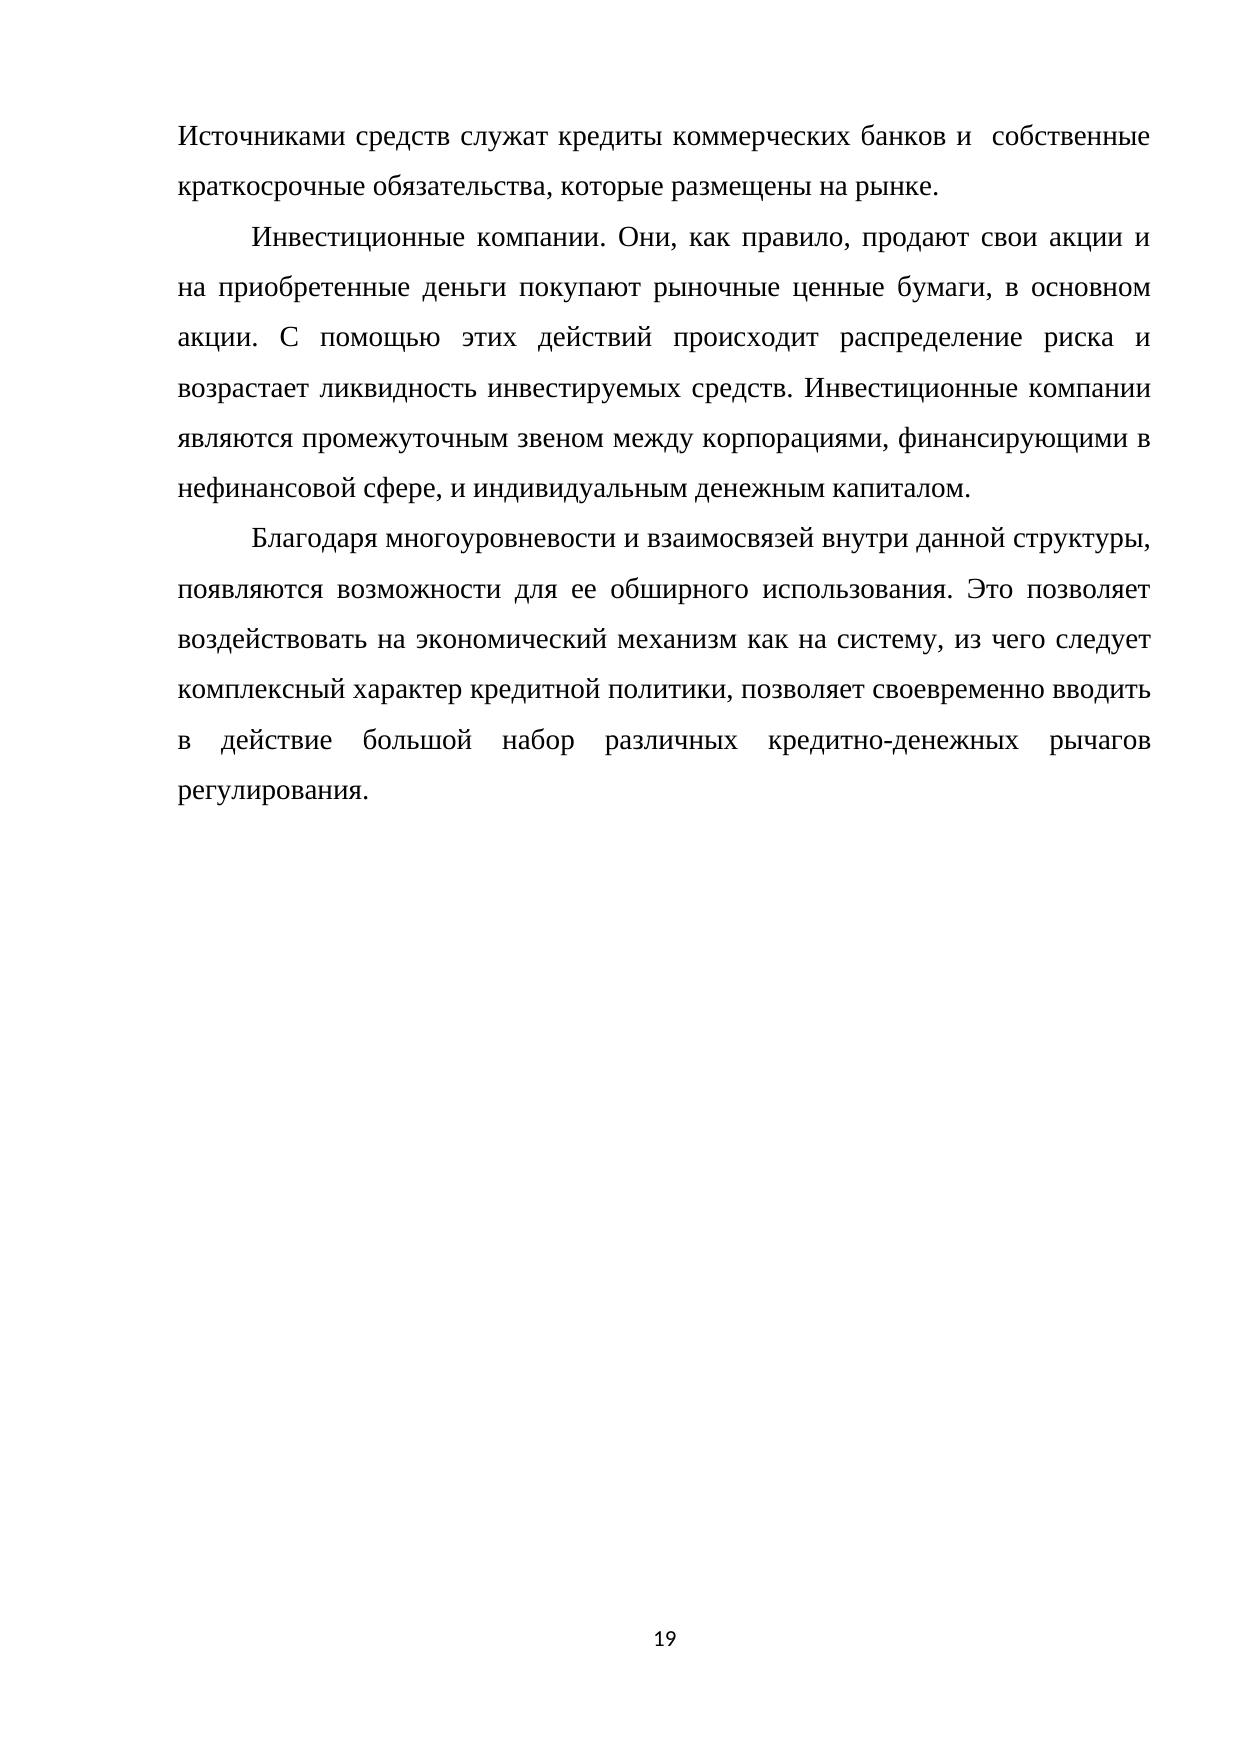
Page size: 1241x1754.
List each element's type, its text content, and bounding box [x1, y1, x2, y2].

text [177, 118, 1152, 202]
text Инвестиционные компании. Они, как правило, продают свои акции и на приобретенные деньги покупают рыночные ценные бумаги, в основном акции. С помощью этих действий происходит распределение риска и возрастает ликвидность инвестируемых средств. Инвестиционные компании являются промежуточным звеном между корпорациями, финансирующими в нефинансовой сфере, и индивидуальным денежным капиталом. [177, 219, 1152, 504]
text Благодаря многоуровневости и взаимосвязей внутри данной структуры, появляются возможности для ее обширного использования. Это позволяет воздействовать на экономический механизм как на систему, из чего следует комплексный характер кредитной политики, позволяет своевременно вводить в действие большой набор различных кредитно-денежных рычагов регулирования. [177, 521, 1152, 806]
